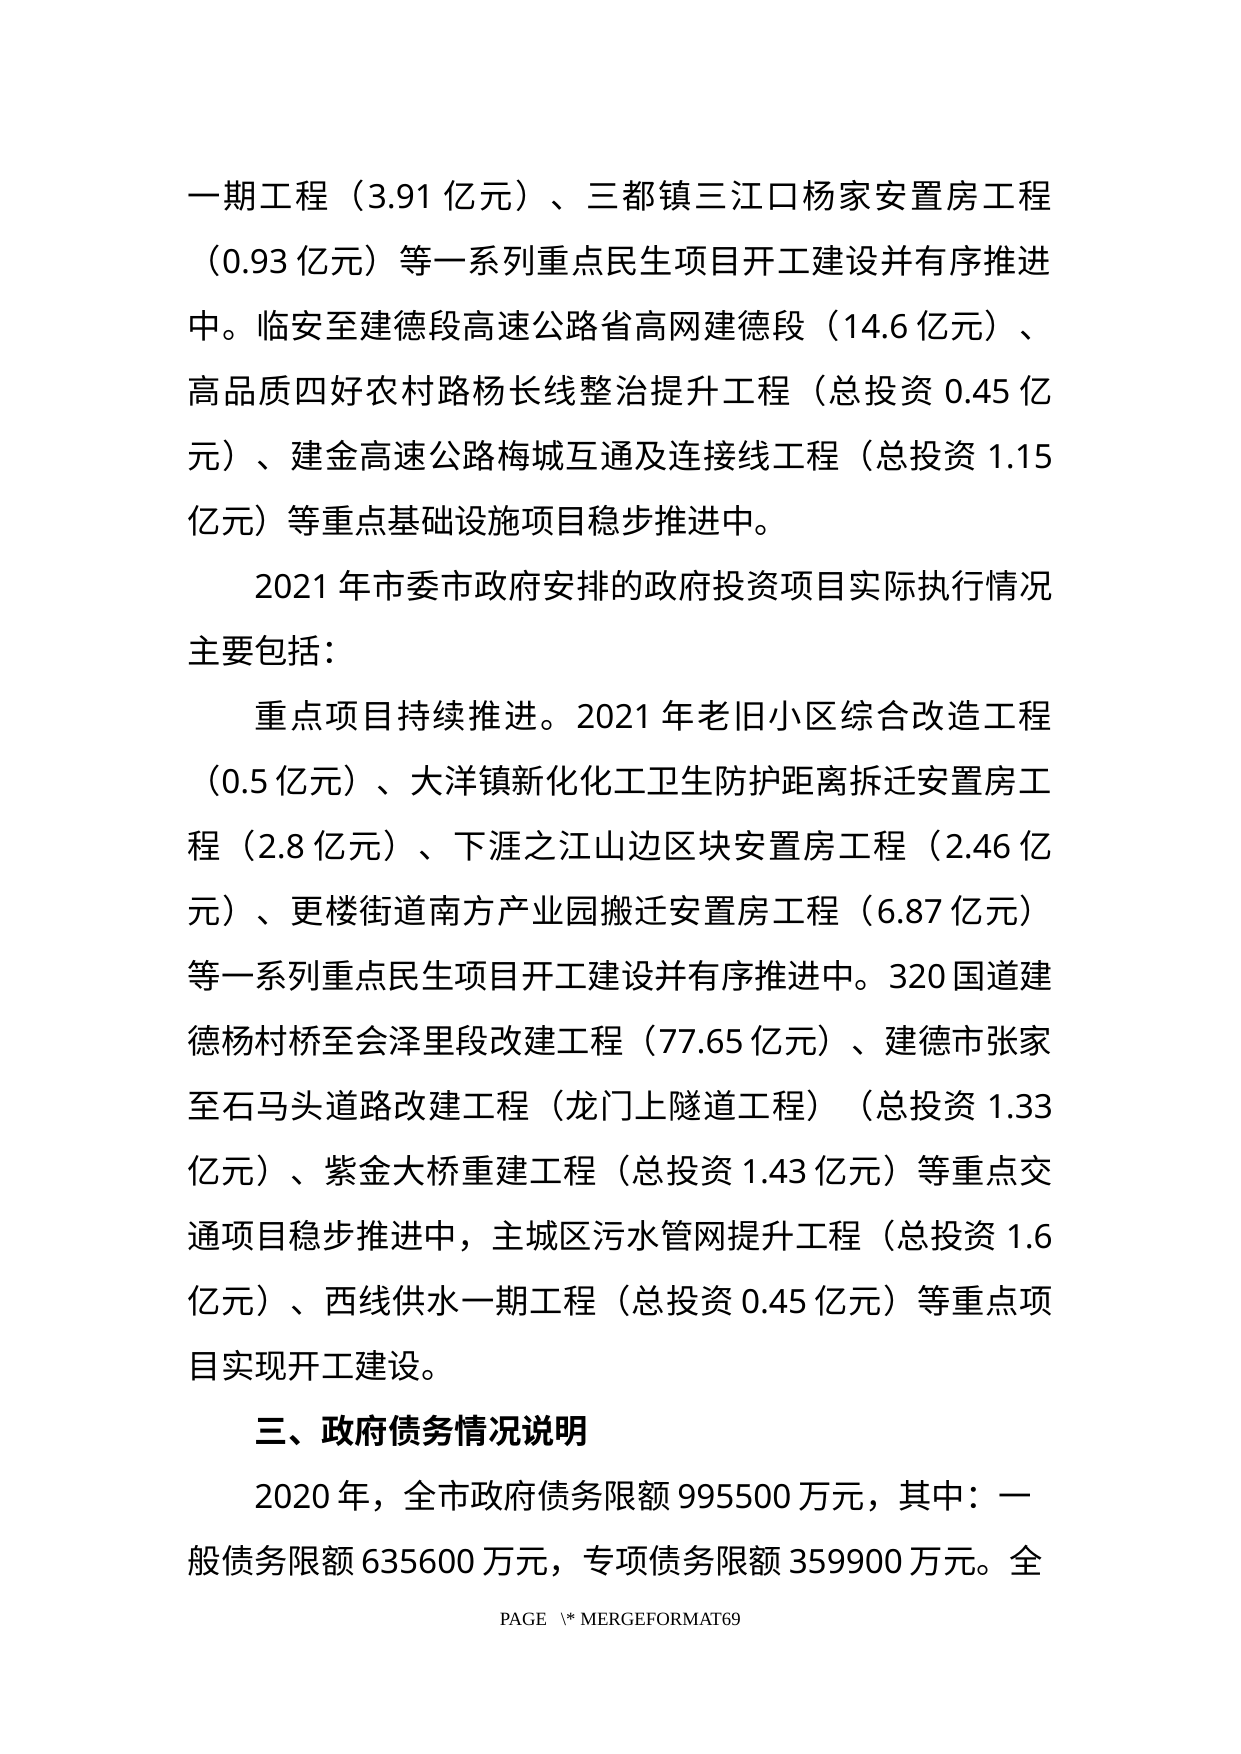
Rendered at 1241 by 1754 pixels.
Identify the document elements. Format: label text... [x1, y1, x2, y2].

text 三、政府债务情况说明 [187, 1397, 1053, 1462]
text 重点项目持续推进。2021年老旧小区综合改造工程（0.5亿元）、大洋镇新化化工卫生防护距离拆迁安置房工程（2.8亿元）、下涯之江山边区块安置房工程（2.46亿元）、更楼街道南方产业园搬迁安置房工程（6.87亿元）等一系列重点民生项目开工建设并有序推进中。320国道建德杨村桥至会泽里段改建工程（77.65亿元）、建德市张家至石马头道路改建工程（龙门上隧道工程）（总投资1.33亿元）、紫金大桥重建工程（总投资1.43亿元）等重点交通项目稳步推进中，主城区污水管网提升工程（总投资1.6亿元）、西线供水一期工程（总投资0.45亿元）等重点项目实现开工建设。 [187, 682, 1053, 1397]
text 2021年市委市政府安排的政府投资项目实际执行情况主要包括： [187, 552, 1053, 682]
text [187, 1462, 1053, 1592]
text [187, 162, 1053, 552]
